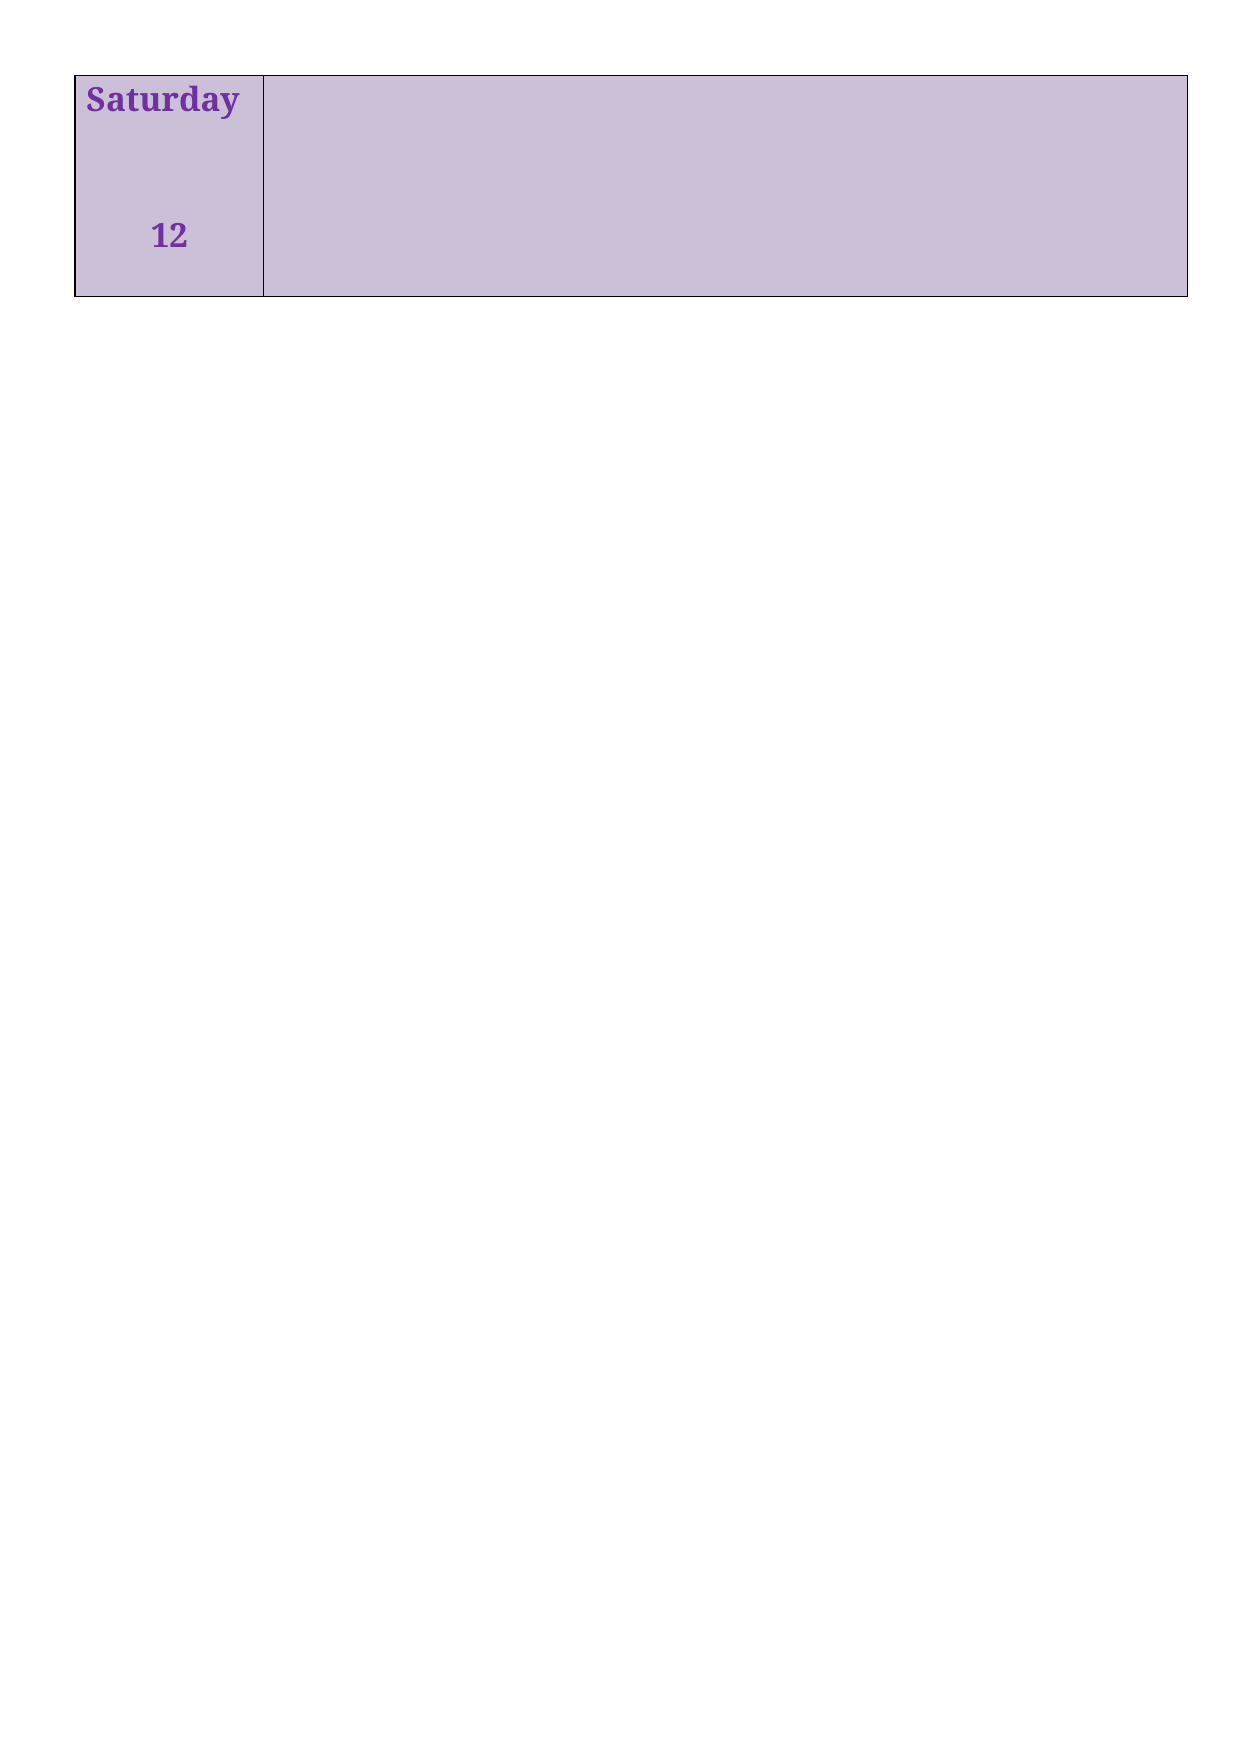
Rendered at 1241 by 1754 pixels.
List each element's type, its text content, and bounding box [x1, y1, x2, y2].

table_cell [264, 76, 1187, 296]
table_cell Saturday 12 [76, 76, 263, 296]
